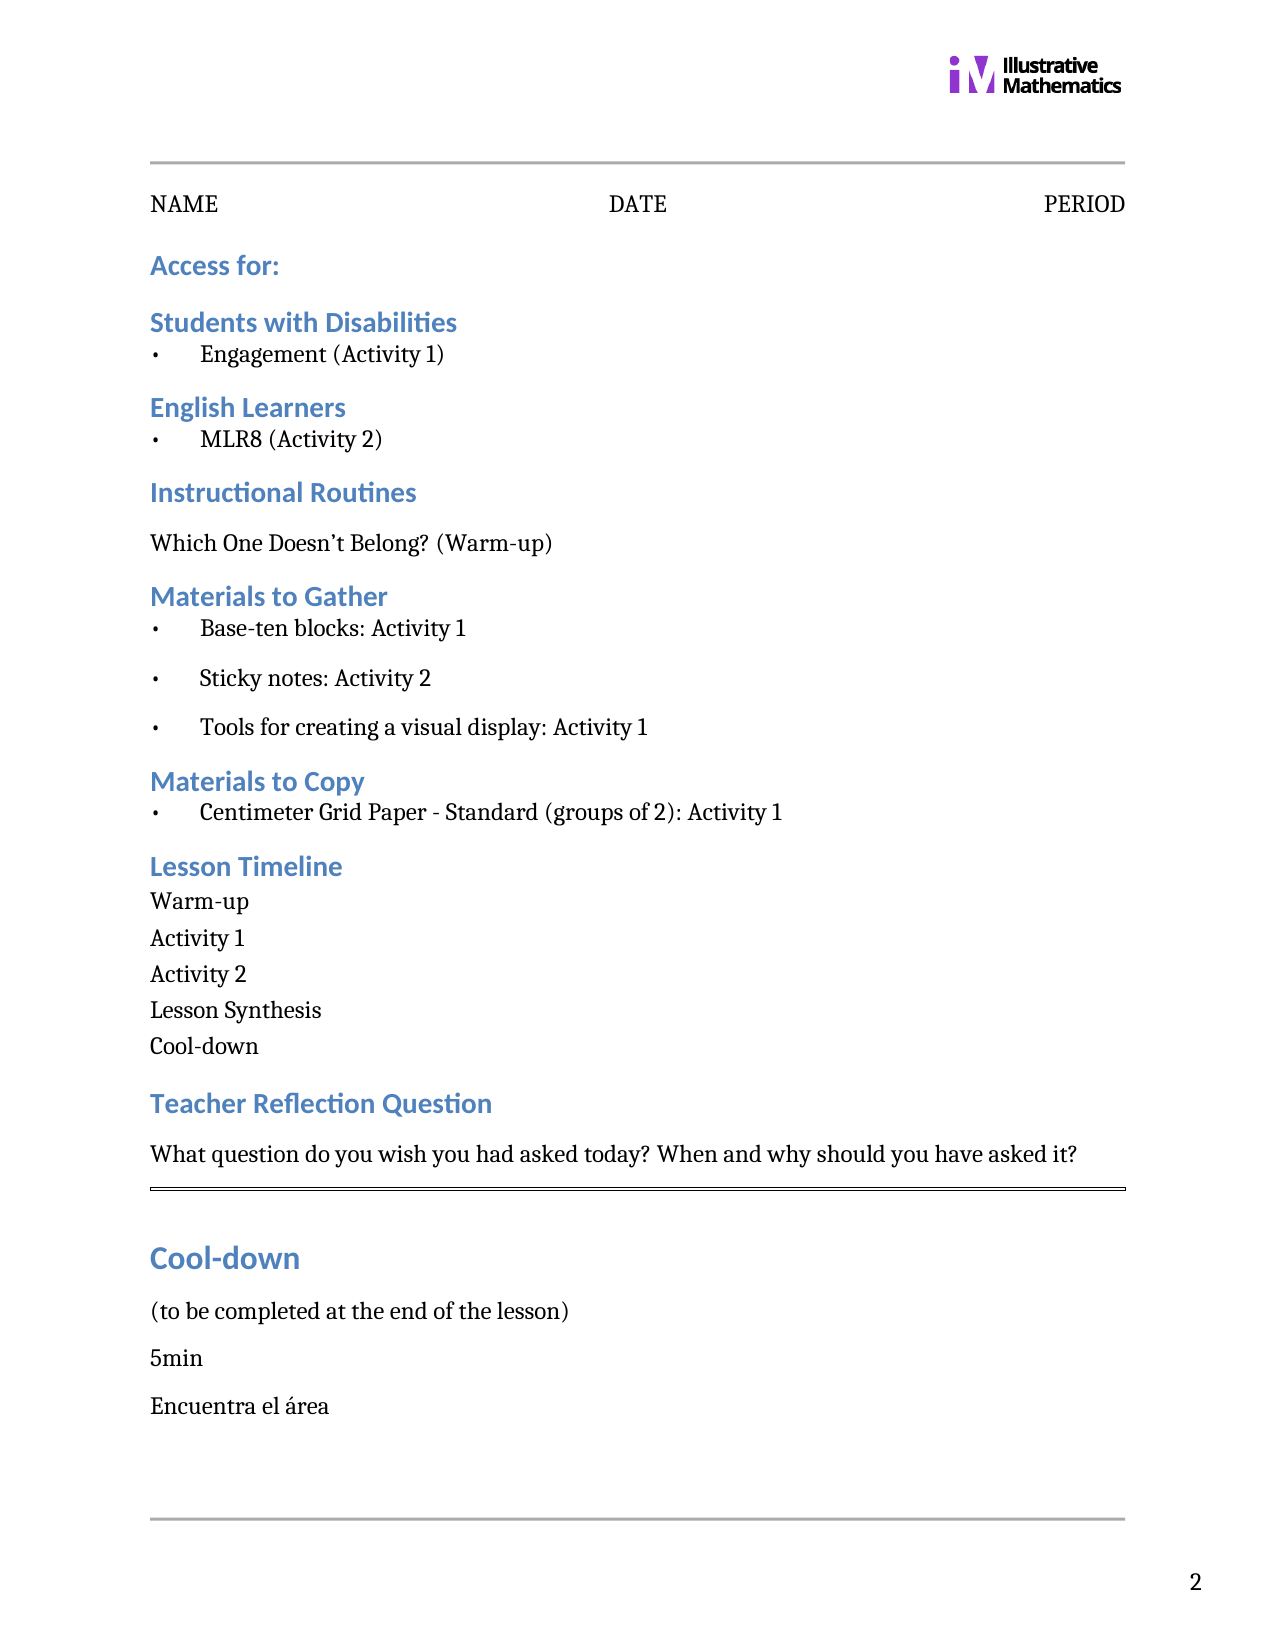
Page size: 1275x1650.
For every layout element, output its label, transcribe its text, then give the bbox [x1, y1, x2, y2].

table_cell Activity 2 [139, 956, 1275, 992]
subtitle Access for: [150, 247, 1125, 283]
list Engagement (Activity 1) [150, 339, 1125, 368]
subtitle Materials to Gather [150, 578, 1125, 614]
subtitle Instructional Routines [150, 474, 1125, 510]
list Base-ten blocks: Activity 1 [150, 614, 1125, 643]
subtitle Materials to Copy [150, 763, 1125, 798]
table_cell Lesson Synthesis [139, 992, 1275, 1028]
text (to be completed at the end of the lesson) [150, 1297, 1125, 1325]
list Tools for creating a visual display: Activity 1 [150, 713, 1125, 742]
text What question do you wish you had asked today? When and why should you have asked it? [150, 1140, 1125, 1169]
picture [949, 55, 1121, 93]
subtitle English Learners [150, 389, 1125, 425]
text 5min [150, 1344, 1125, 1373]
table_header Warm-up [139, 884, 1275, 920]
list Centimeter Grid Paper - Standard (groups of 2): Activity 1 [150, 798, 1125, 827]
text Which One Doesn’t Belong? (Warm-up) [150, 529, 1125, 557]
subtitle Teacher Reflection Question [150, 1086, 1125, 1121]
subtitle Lesson Timeline [150, 848, 1125, 883]
subtitle Students with Disabilities [150, 304, 1125, 339]
subtitle Cool-down [150, 1237, 1125, 1278]
text Encuentra el área [150, 1392, 1125, 1420]
table_cell Activity 1 [139, 920, 1275, 956]
table_cell Cool-down [139, 1029, 1275, 1065]
list MLR8 (Activity 2) [150, 425, 1125, 453]
list Sticky notes: Activity 2 [150, 663, 1125, 692]
